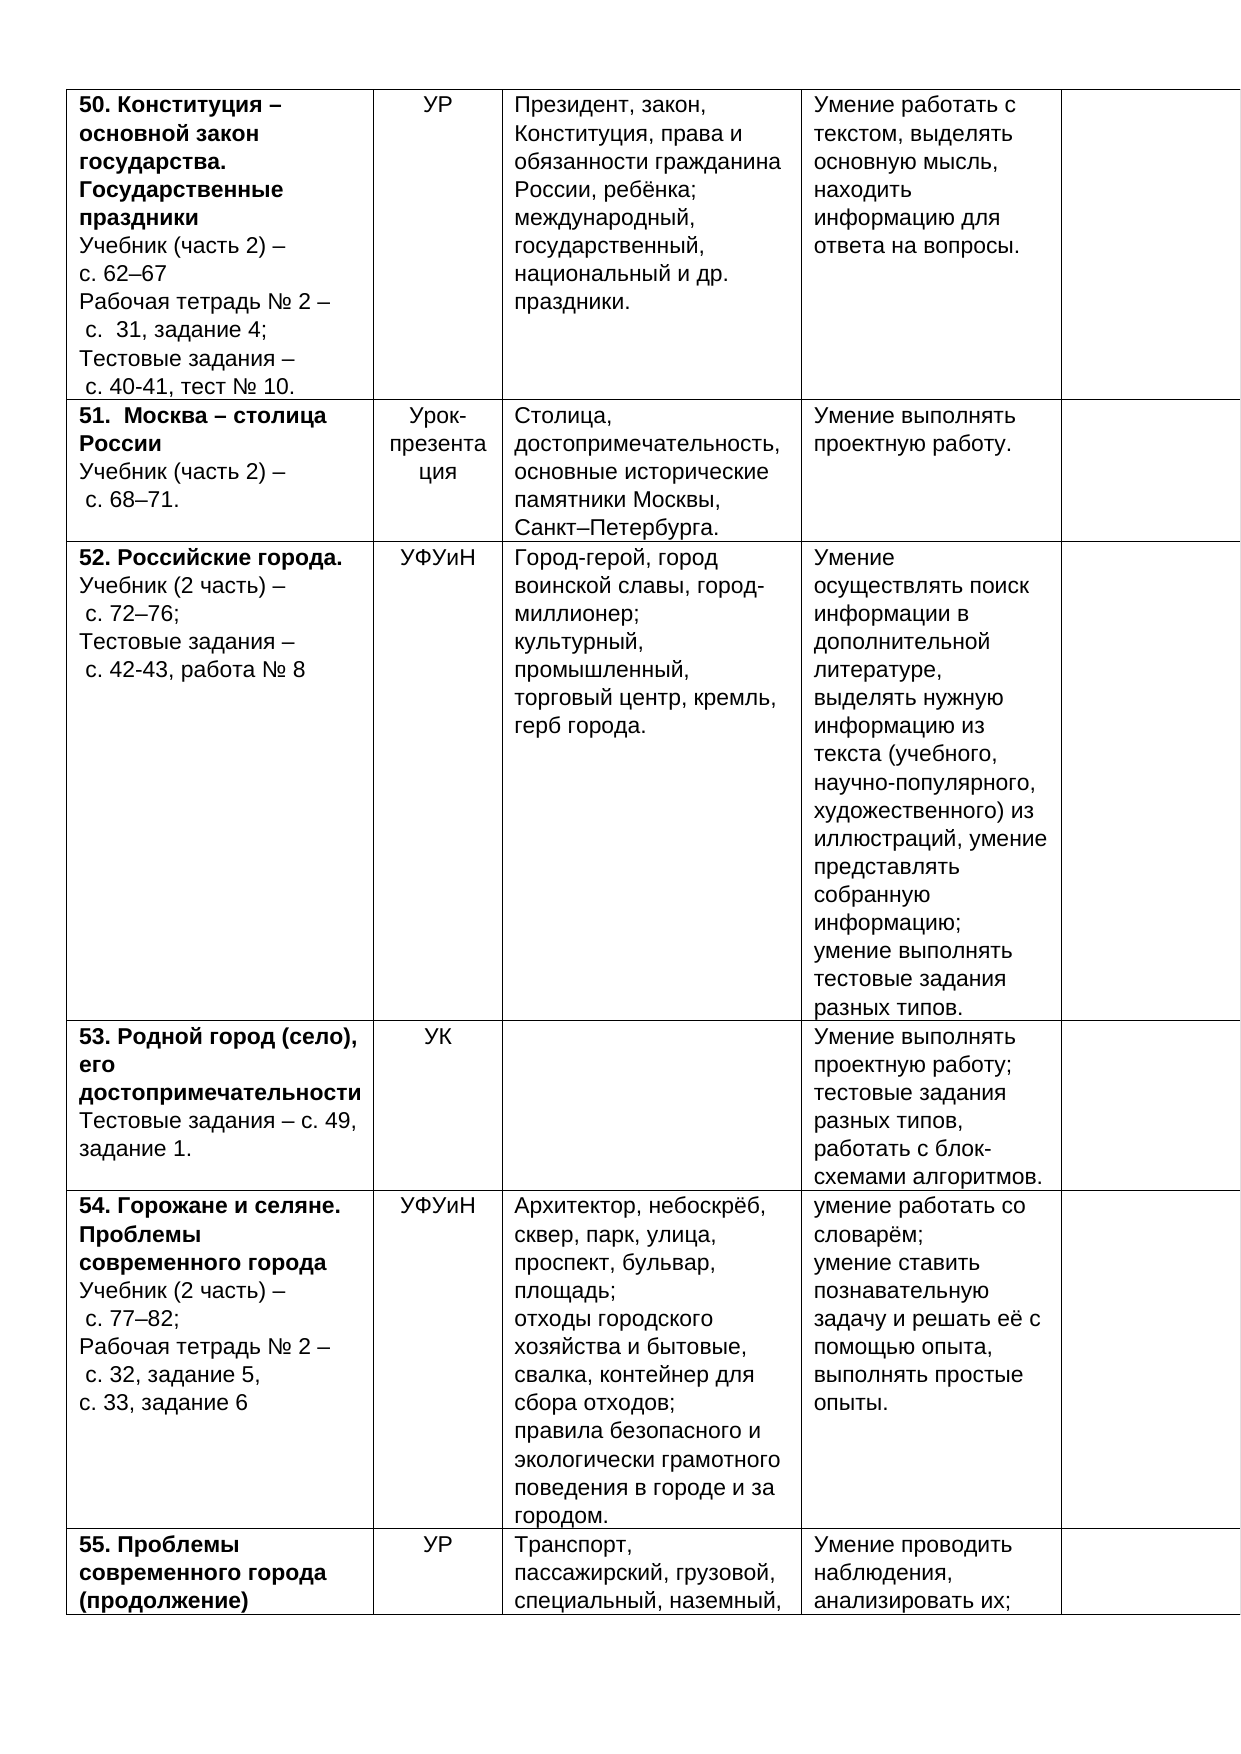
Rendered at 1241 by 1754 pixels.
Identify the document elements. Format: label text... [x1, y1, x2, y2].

table_cell Умение осуществлять поиск информации в дополнительной литературе, выделять нужную информацию из текста (учебного, научно-популярного, художественного) из иллюстраций, умение представлять собранную информацию; умение выполнять тестовые задания разных типов. [802, 542, 1061, 1020]
table_cell УР [374, 90, 502, 399]
table_cell 50. Конституция – основной закон государства. Государственные праздники Учебник (часть 2) – с. 62–67 Рабочая тетрадь № 2 – с. 31, задание 4; Тестовые задания – с. 40-41, тест № 10. [67, 90, 373, 399]
table_cell Умение выполнять проектную работу; тестовые задания разных типов, работать с блок-схемами алгоритмов. [802, 1021, 1061, 1190]
table_cell [503, 1021, 801, 1190]
table_cell Город-герой, город воинской славы, город-миллионер; культурный, промышленный, торговый центр, кремль, герб города. [503, 542, 801, 1020]
table_cell [1062, 400, 1240, 541]
table_cell УР [374, 1529, 502, 1614]
table_cell Умение работать с текстом, выделять основную мысль, находить информацию для ответа на вопросы. [802, 90, 1061, 399]
table_cell [1062, 1529, 1240, 1614]
table_cell [1062, 1191, 1240, 1528]
table_cell [1062, 1021, 1240, 1190]
table_cell 54. Горожане и селяне. Проблемы современного города Учебник (2 часть) – с. 77–82; Рабочая тетрадь № 2 – с. 32, задание 5, с. 33, задание 6 [67, 1191, 373, 1528]
table_cell 53. Родной город (село), его достопримечательности Тестовые задания – с. 49, задание 1. [67, 1021, 373, 1190]
table_cell Умение выполнять проектную работу. [802, 400, 1061, 541]
table_cell Столица, достопримечательность, основные исторические памятники Москвы, Санкт–Петербурга. [503, 400, 801, 541]
table_cell Президент, закон, Конституция, права и обязанности гражданина России, ребёнка; международный, государственный, национальный и др. праздники. [503, 90, 801, 399]
table_cell 51. Москва – столица России Учебник (часть 2) – с. 68–71. [67, 400, 373, 541]
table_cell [802, 1529, 1061, 1614]
table_cell УФУиН [374, 542, 502, 1020]
table_cell Архитектор, небоскрёб, сквер, парк, улица, проспект, бульвар, площадь; отходы городского хозяйства и бытовые, свалка, контейнер для сбора отходов; правила безопасного и экологически грамотного поведения в городе и за городом. [503, 1191, 801, 1528]
table_cell УФУиН [374, 1191, 502, 1528]
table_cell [503, 1529, 801, 1614]
table_cell [1062, 542, 1240, 1020]
table_cell умение работать со словарём; умение ставить познавательную задачу и решать её с помощью опыта, выполнять простые опыты. [802, 1191, 1061, 1528]
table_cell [67, 1529, 373, 1614]
table_cell [1062, 90, 1240, 399]
table_cell УК [374, 1021, 502, 1190]
table_cell 52. Российские города. Учебник (2 часть) – с. 72–76; Тестовые задания – с. 42-43, работа № 8 [67, 542, 373, 1020]
table_cell Урок- презента ция [374, 400, 502, 541]
